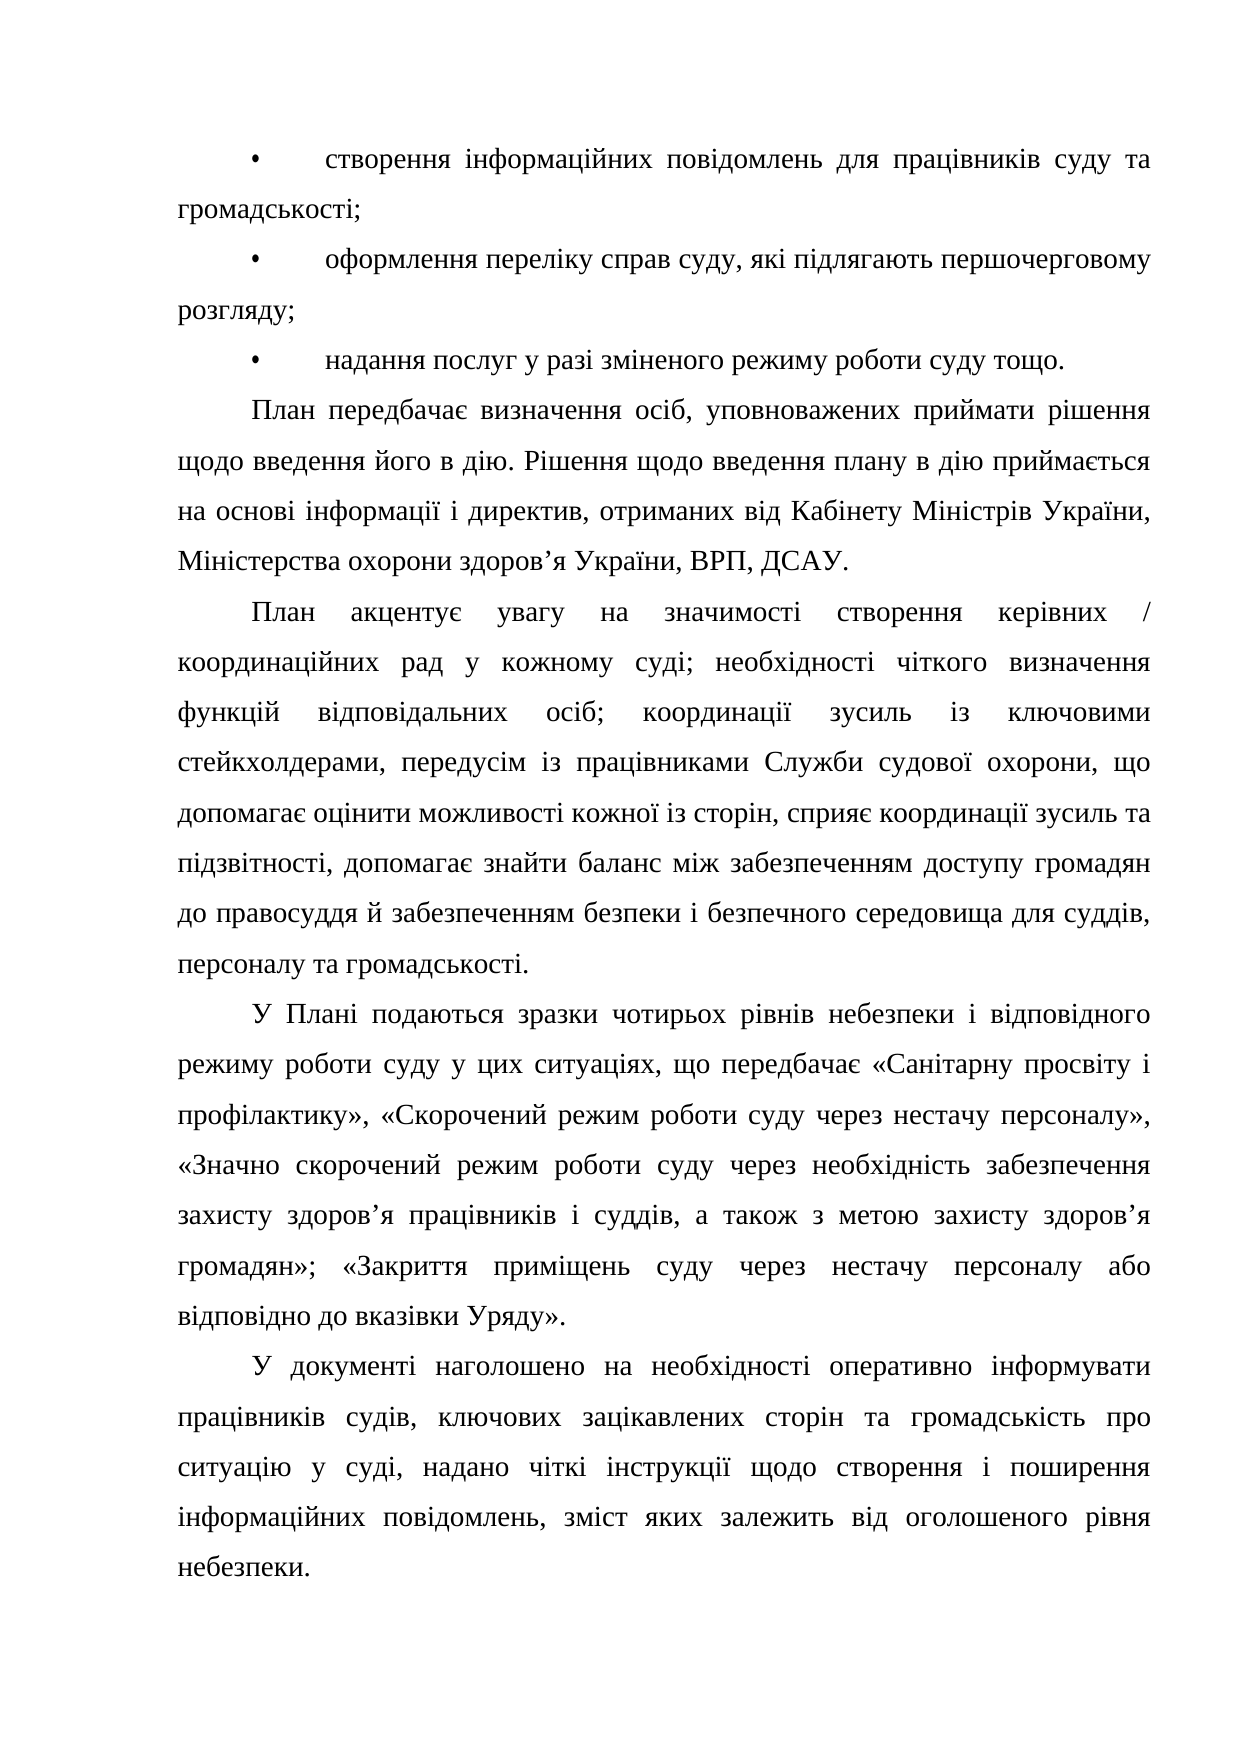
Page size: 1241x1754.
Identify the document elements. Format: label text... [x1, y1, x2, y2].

text План передбачає визначення осіб, уповноважених приймати рішення щодо введення його в дію. Рішення щодо введення плану в дію приймається на основі інформації і директив, отриманих від Кабінету Міністрів України, Міністерства охорони здоров’я України, ВРП, ДСАУ. [177, 392, 1152, 577]
list оформлення переліку справ суду, які підлягають першочерговому розгляду; [177, 241, 1152, 325]
list надання послуг у разі зміненого режиму роботи суду тощо. [177, 342, 1152, 376]
text План акцентує увагу на значимості створення керівних / координаційних рад у кожному суді; необхідності чіткого визначення функцій відповідальних осіб; координації зусиль із ключовими стейкхолдерами, передусім із працівниками Служби судової охорони, що допомагає оцінити можливості кожної із сторін, сприяє координації зусиль та підзвітності, допомагає знайти баланс між забезпеченням доступу громадян до правосуддя й забезпеченням безпеки і безпечного середовища для суддів, персоналу та громадськості. [177, 594, 1152, 979]
list створення інформаційних повідомлень для працівників суду та громадськості; [177, 141, 1152, 225]
text У документі наголошено на необхідності оперативно інформувати працівників судів, ключових зацікавлених сторін та громадськість про ситуацію у суді, надано чіткі інструкції щодо створення і поширення інформаційних повідомлень, зміст яких залежить від оголошеного рівня небезпеки. [177, 1348, 1152, 1583]
text У Плані подаються зразки чотирьох рівнів небезпеки і відповідного режиму роботи суду у цих ситуаціях, що передбачає «Санітарну просвіту і профілактику», «Скорочений режим роботи суду через нестачу персоналу», «Значно скорочений режим роботи суду через необхідність забезпечення захисту здоров’я працівників і суддів, а також з метою захисту здоров’я громадян»; «Закриття приміщень суду через нестачу персоналу або відповідно до вказівки Уряду». [177, 996, 1152, 1332]
